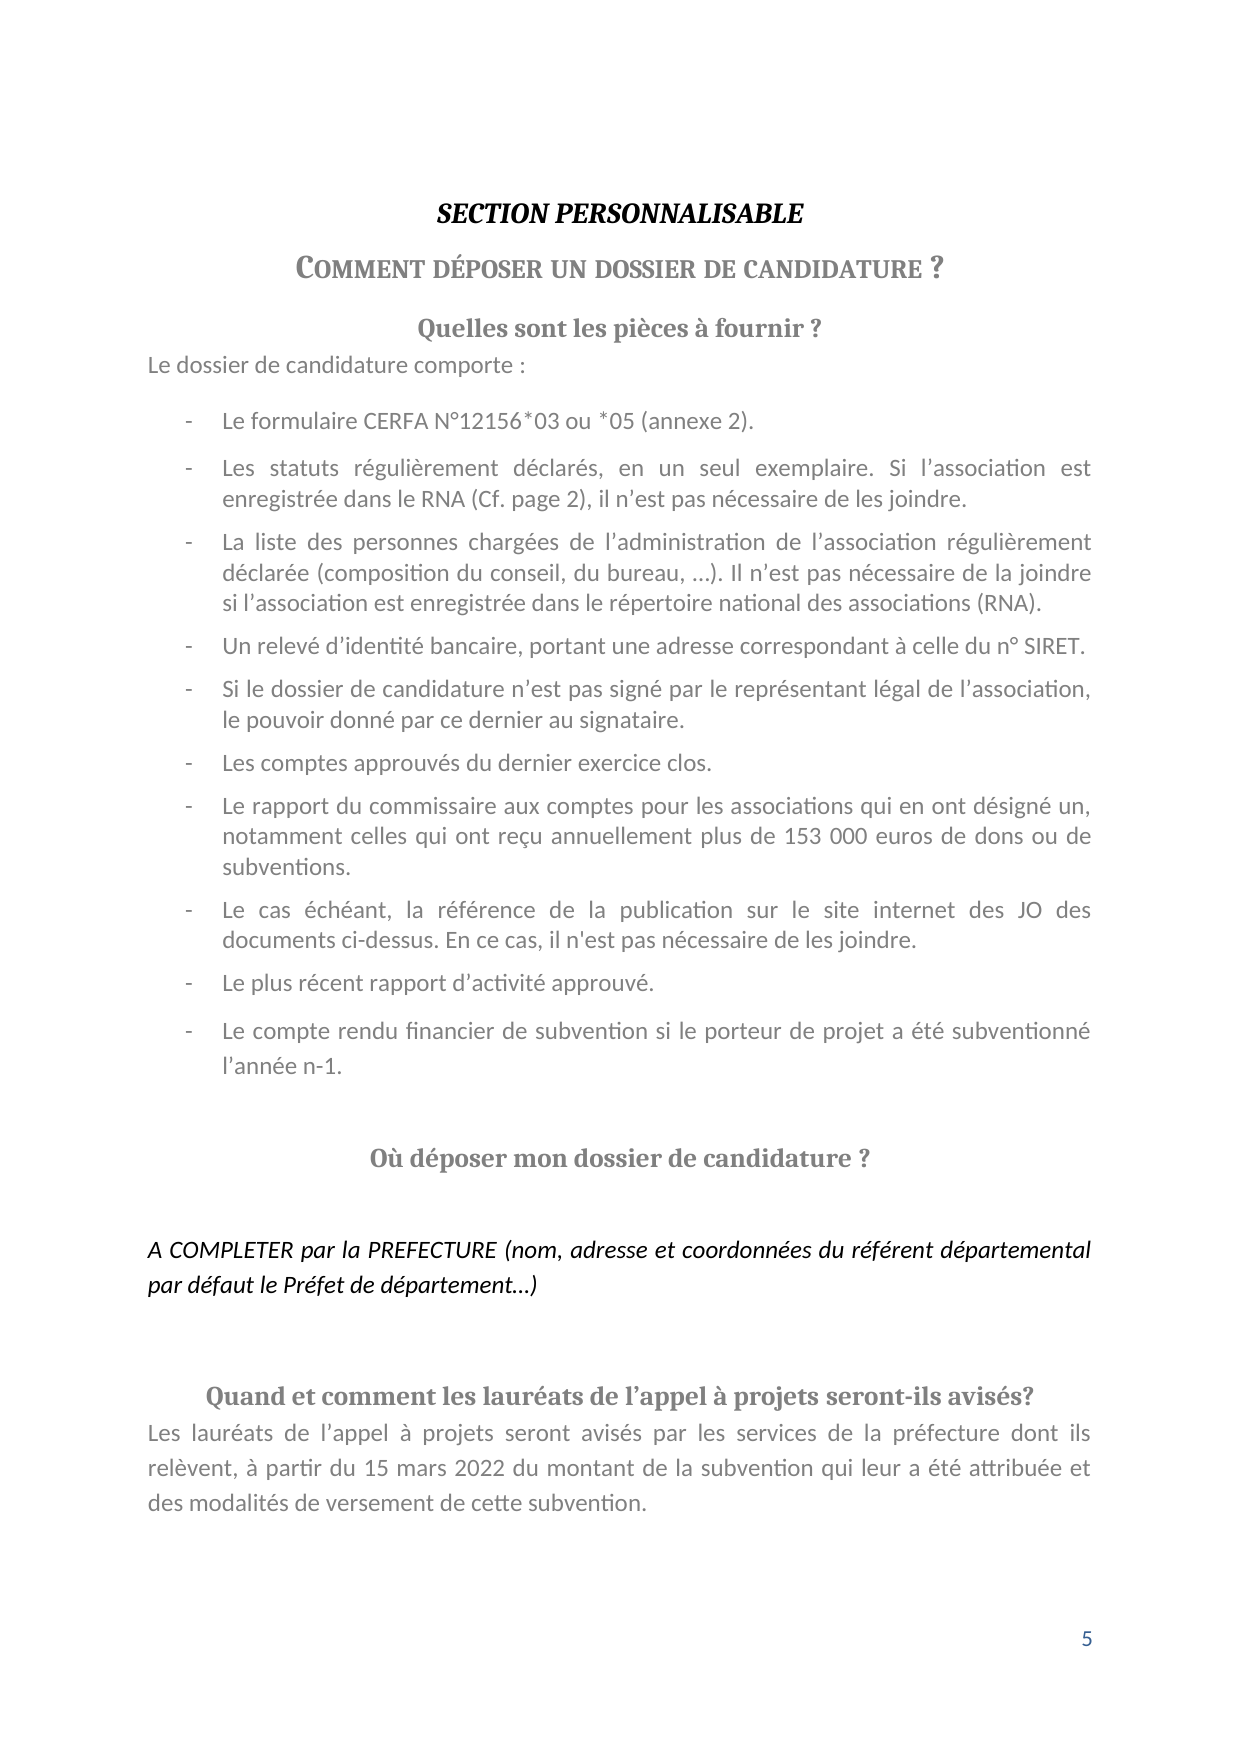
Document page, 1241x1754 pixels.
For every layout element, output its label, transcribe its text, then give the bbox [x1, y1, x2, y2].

list Les comptes approuvés du dernier exercice clos. [185, 747, 1093, 777]
subtitle Où déposer mon dossier de candidature ? [148, 1143, 1093, 1174]
subtitle Quelles sont les pièces à fournir ? [148, 313, 1093, 345]
list Le compte rendu financier de subvention si le porteur de projet a été subventionné l’année n-1. [185, 1015, 1093, 1080]
list La liste des personnes chargées de l’administration de l’association régulièrement déclarée (composition du conseil, du bureau, …). Il n’est pas nécessaire de la joindre si l’association est enregistrée dans le répertoire national des associations (RNA). [185, 526, 1093, 618]
subtitle SECTION PERSONNALISABLE [148, 198, 1093, 231]
list Le plus récent rapport d’activité approuvé. [185, 967, 1093, 998]
list Le formulaire CERFA N°12156*03 ou *05 (annexe 2). [185, 405, 1093, 436]
list Un relevé d’identité bancaire, portant une adresse correspondant à celle du n° SIRET. [185, 630, 1093, 661]
text Le dossier de candidature comporte : [148, 349, 1093, 380]
subtitle Comment déposer un dossier de candidature ? [148, 249, 1093, 287]
list Si le dossier de candidature n’est pas signé par le représentant légal de l’association, le pouvoir donné par ce dernier au signataire. [185, 673, 1093, 734]
list Le rapport du commissaire aux comptes pour les associations qui en ont désigné un, notamment celles qui ont reçu annuellement plus de 153 000 euros de dons ou de subventions. [185, 790, 1093, 881]
text A COMPLETER par la PREFECTURE (nom, adresse et coordonnées du référent départemental par défaut le Préfet de département…) [148, 1234, 1093, 1300]
text Les lauréats de l’appel à projets seront avisés par les services de la préfecture dont ils relèvent, à partir du 15 mars 2022 du montant de la subvention qui leur a été attribuée et des modalités de versement de cette subvention. [148, 1417, 1093, 1517]
subtitle Quand et comment les lauréats de l’appel à projets seront-ils avisés? [148, 1381, 1093, 1412]
list Le cas échéant, la référence de la publication sur le site internet des JO des documents ci-dessus. En ce cas, il n'est pas nécessaire de les joindre. [185, 894, 1093, 955]
list Les statuts régulièrement déclarés, en un seul exemplaire. Si l’association est enregistrée dans le RNA (Cf. page 2), il n’est pas nécessaire de les joindre. [185, 453, 1093, 514]
